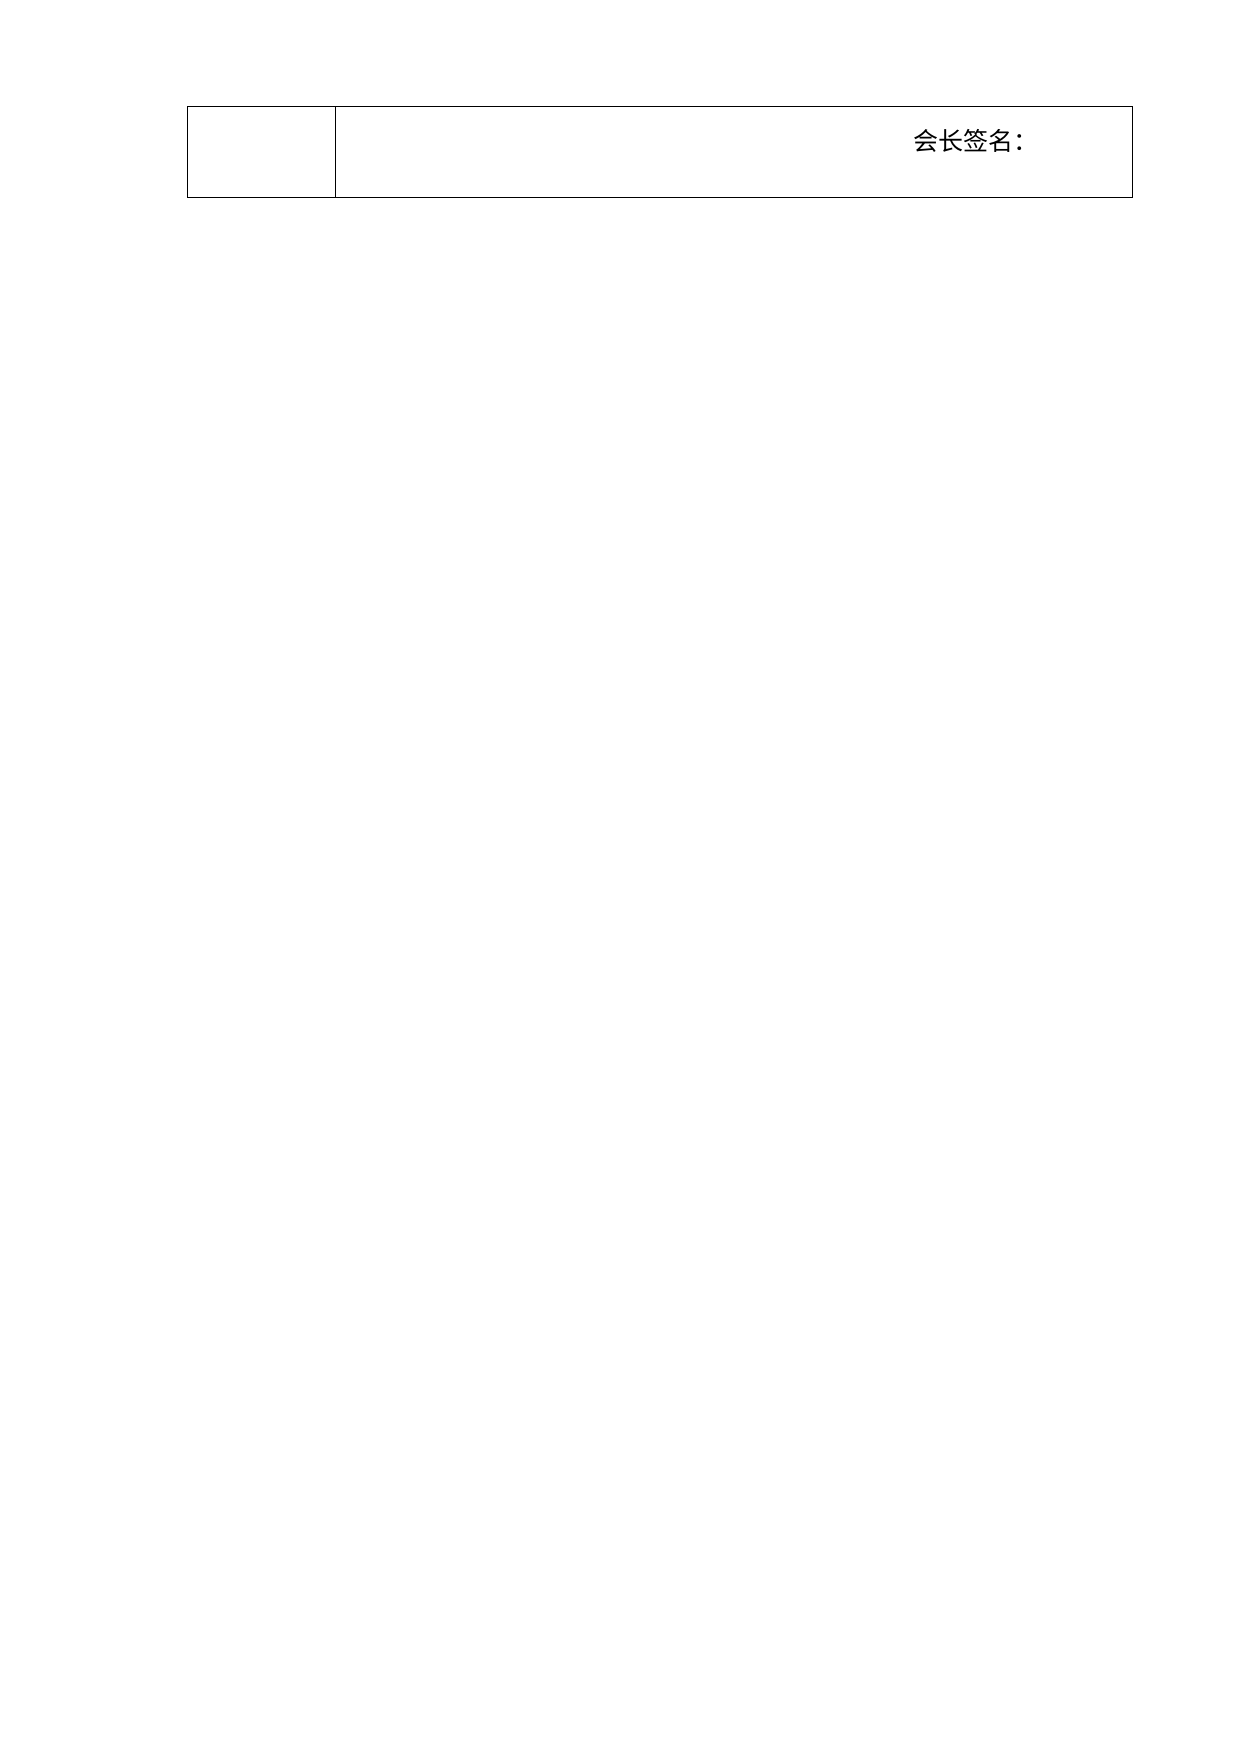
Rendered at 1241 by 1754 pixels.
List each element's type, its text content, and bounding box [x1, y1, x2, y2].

table_cell 会长签名： [336, 107, 1132, 197]
